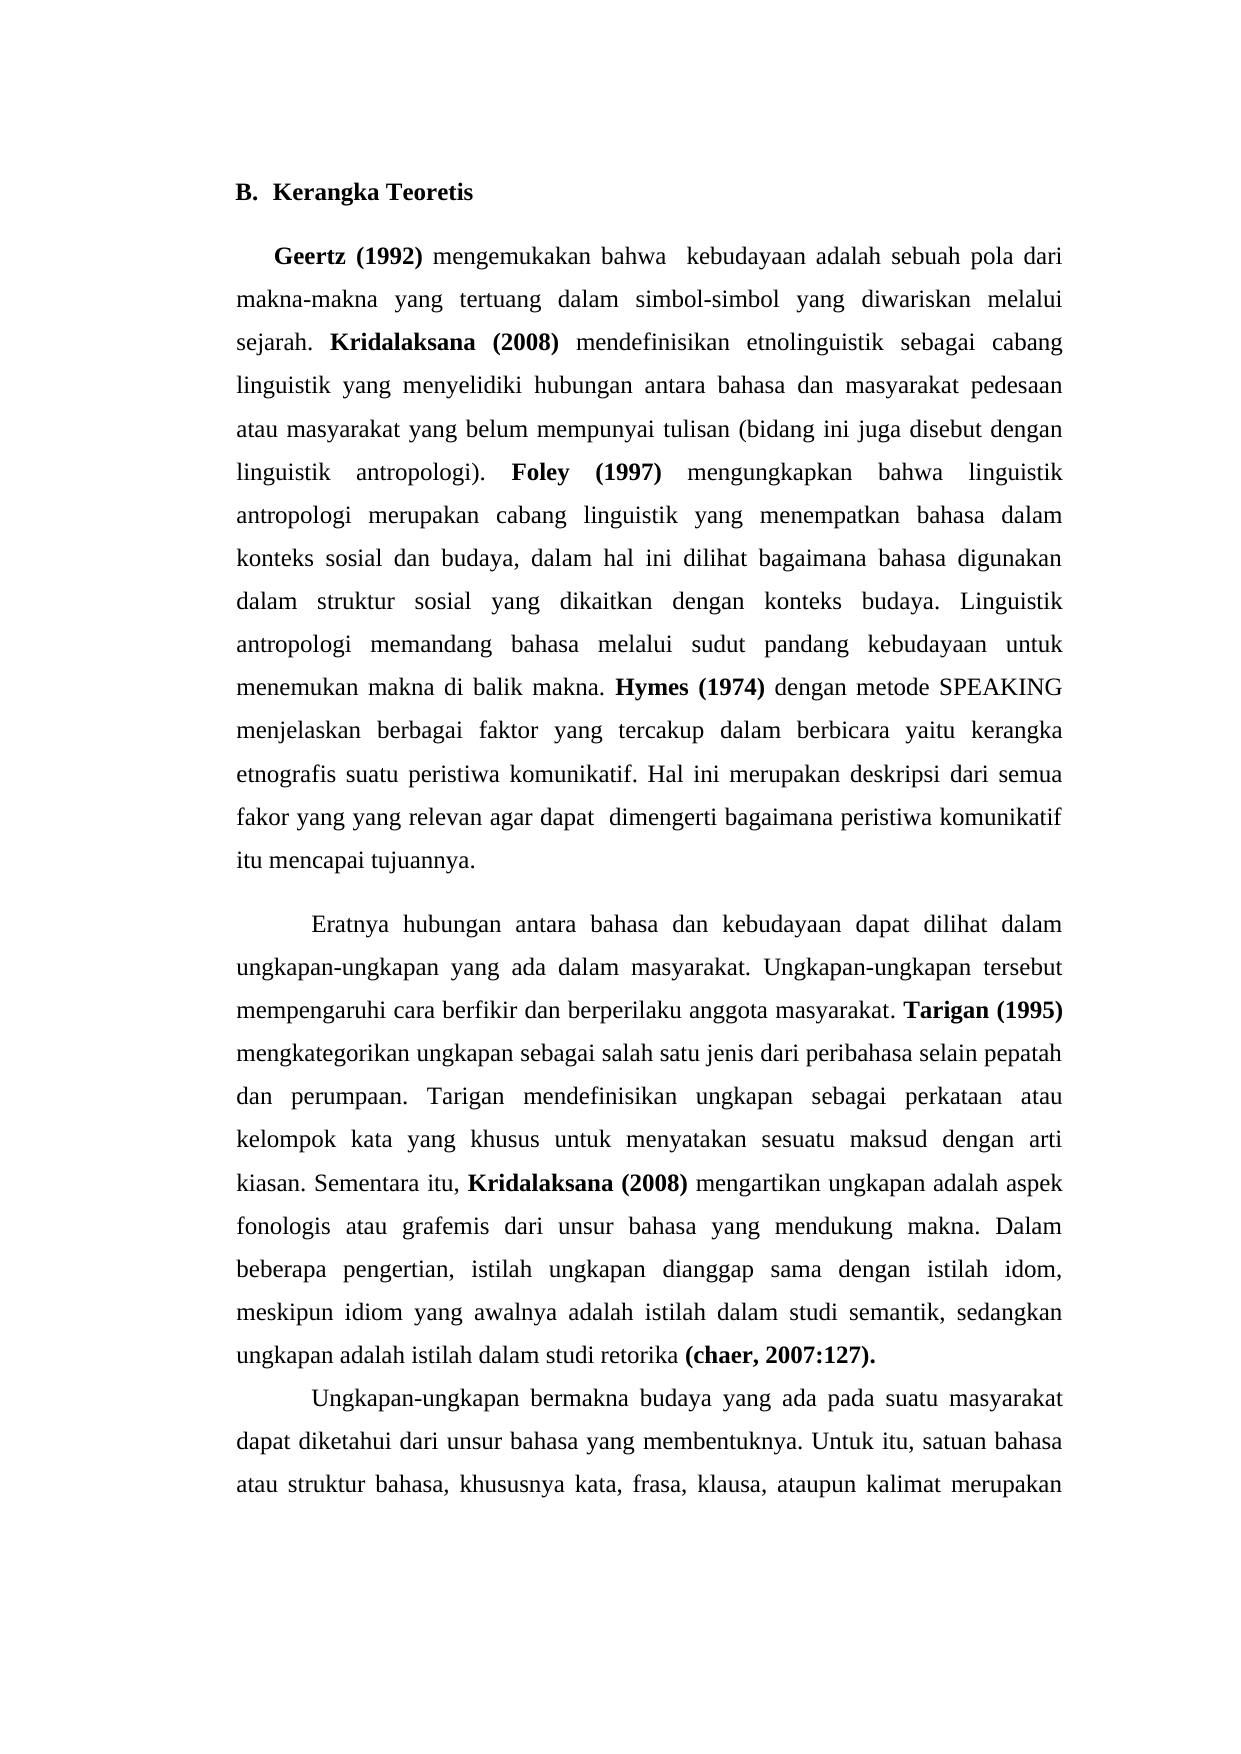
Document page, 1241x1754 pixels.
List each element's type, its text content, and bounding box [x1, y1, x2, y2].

list Eratnya hubungan antara bahasa dan kebudayaan dapat dilihat dalam ungkapan-ungkapan yang ada dalam masyarakat. Ungkapan-ungkapan tersebut mempengaruhi cara berfikir dan berperilaku anggota masyarakat. Tarigan (1995) mengkategorikan ungkapan sebagai salah satu jenis dari peribahasa selain pepatah dan perumpaan. Tarigan mendefinisikan ungkapan sebagai perkataan atau kelompok kata yang khusus untuk menyatakan sesuatu maksud dengan arti kiasan. Sementara itu, Kridalaksana (2008) mengartikan ungkapan adalah aspek fonologis atau grafemis dari unsur bahasa yang mendukung makna. Dalam beberapa pengertian, istilah ungkapan dianggap sama dengan istilah idom, meskipun idiom yang awalnya adalah istilah dalam studi semantik, sedangkan ungkapan adalah istilah dalam studi retorika (chaer, 2007:127). [236, 909, 1063, 1369]
text Geertz (1992) mengemukakan bahwa kebudayaan adalah sebuah pola dari makna-makna yang tertuang dalam simbol-simbol yang diwariskan melalui sejarah. Kridalaksana (2008) mendefinisikan etnolinguistik sebagai cabang linguistik yang menyelidiki hubungan antara bahasa dan masyarakat pedesaan atau masyarakat yang belum mempunyai tulisan (bidang ini juga disebut dengan linguistik antropologi). Foley (1997) mengungkapkan bahwa linguistik antropologi merupakan cabang linguistik yang menempatkan bahasa dalam konteks sosial dan budaya, dalam hal ini dilihat bagaimana bahasa digunakan dalam struktur sosial yang dikaitkan dengan konteks budaya. Linguistik antropologi memandang bahasa melalui sudut pandang kebudayaan untuk menemukan makna di balik makna. Hymes (1974) dengan metode SPEAKING menjelaskan berbagai faktor yang tercakup dalam berbicara yaitu kerangka etnografis suatu peristiwa komunikatif. Hal ini merupakan deskripsi dari semua fakor yang yang relevan agar dapat dimengerti bagaimana peristiwa komunikatif itu mencapai tujuannya. [236, 241, 1063, 874]
list Kerangka Teoretis [235, 177, 1063, 206]
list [236, 1383, 1063, 1498]
